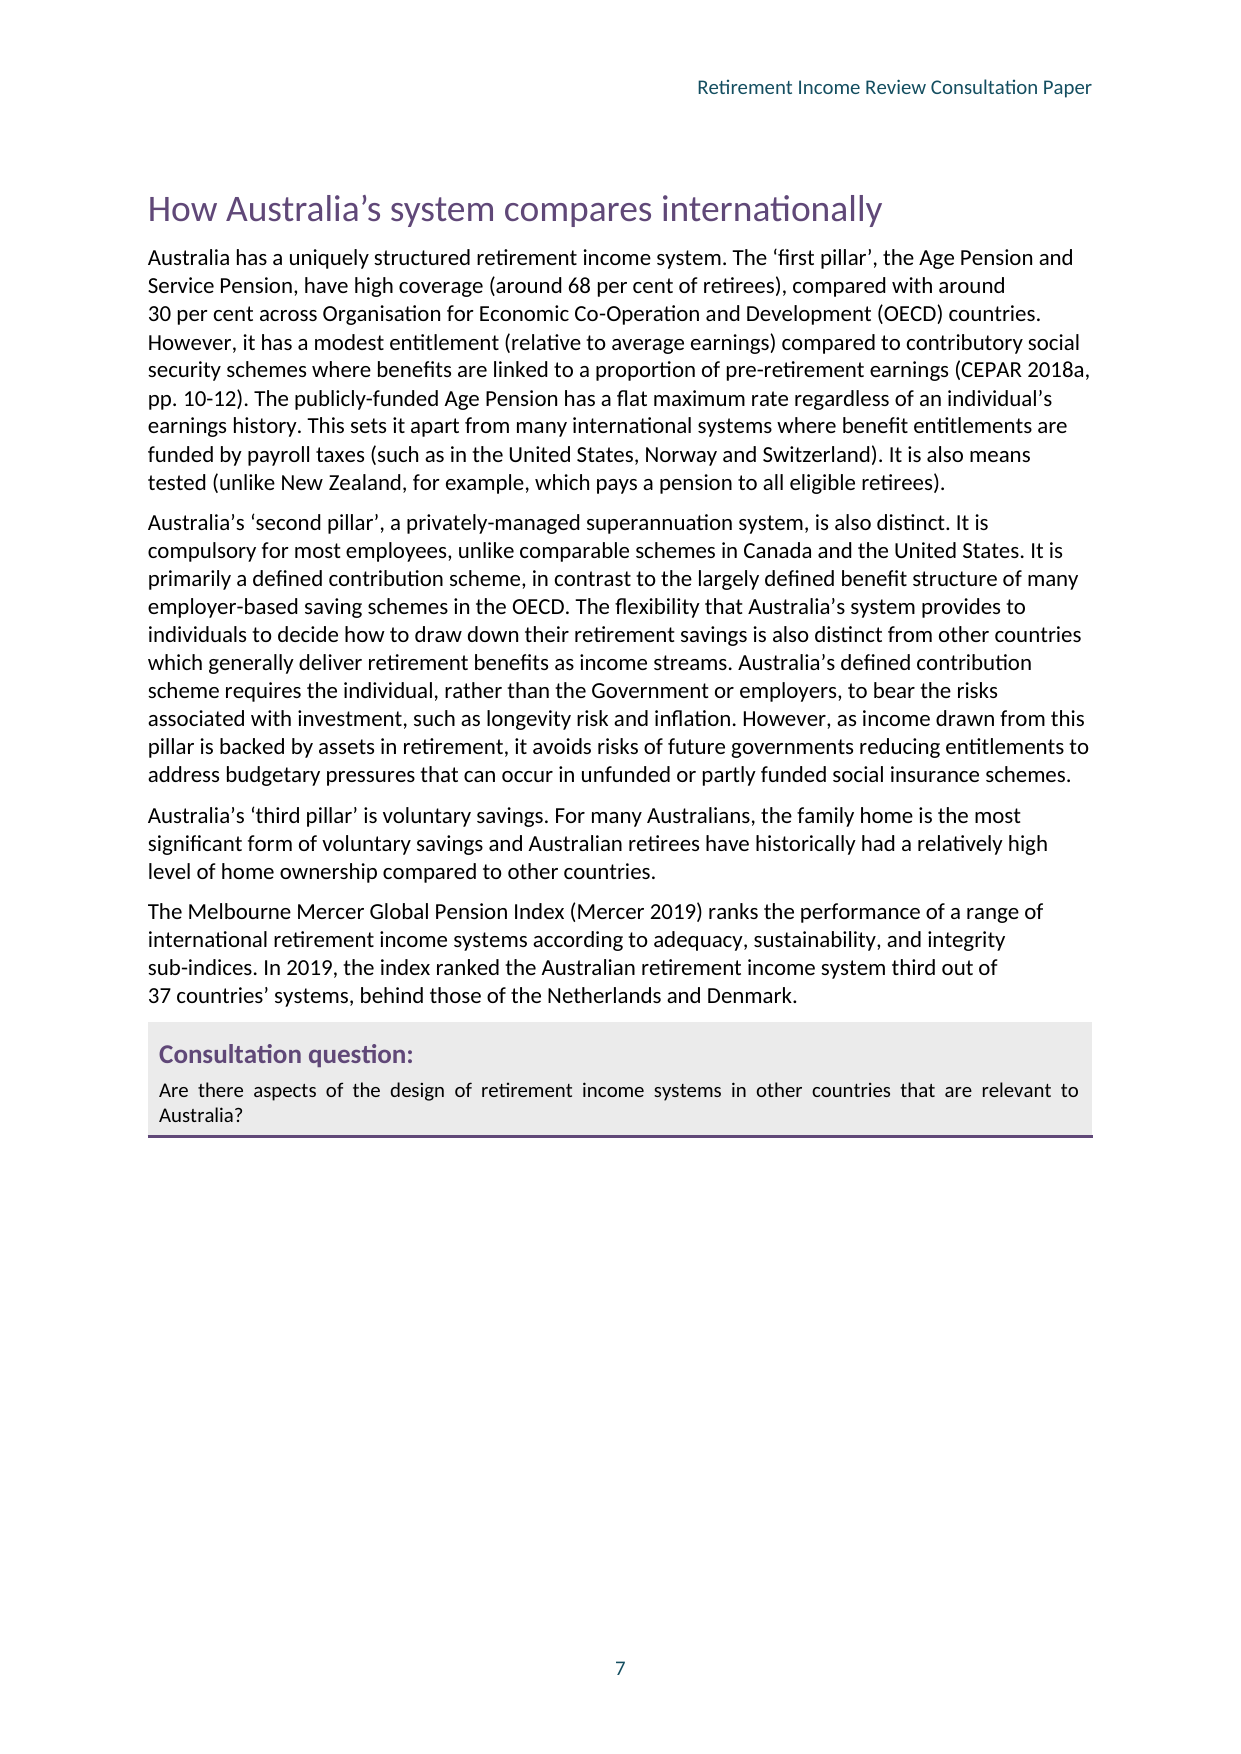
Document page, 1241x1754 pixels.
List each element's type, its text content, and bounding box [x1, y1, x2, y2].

text The Melbourne Mercer Global Pension Index (Mercer 2019) ranks the performance of a range of international retirement income systems according to adequacy, sustainability, and integrity sub-indices. In 2019, the index ranked the Australian retirement income system third out of 37 countries’ systems, behind those of the Netherlands and Denmark. [148, 897, 1092, 1009]
subtitle How Australia’s system compares internationally [148, 185, 1092, 231]
text Australia’s ‘third pillar’ is voluntary savings. For many Australians, the family home is the most significant form of voluntary savings and Australian retirees have historically had a relatively high level of home ownership compared to other countries. [148, 801, 1092, 885]
text Australia’s ‘second pillar’, a privately-managed superannuation system, is also distinct. It is compulsory for most employees, unlike comparable schemes in Canada and the United States. It is primarily a defined contribution scheme, in contrast to the largely defined benefit structure of many employer-based saving schemes in the OECD. The flexibility that Australia’s system provides to individuals to decide how to draw down their retirement savings is also distinct from other countries which generally deliver retirement benefits as income streams. Australia’s defined contribution scheme requires the individual, rather than the Government or employers, to bear the risks associated with investment, such as longevity risk and inflation. However, as income drawn from this pillar is backed by assets in retirement, it avoids risks of future governments reducing entitlements to address budgetary pressures that can occur in unfunded or partly funded social insurance schemes. [148, 508, 1092, 788]
table_header Consultation question: Are there aspects of the design of retirement income systems in other countries that are relevant to Australia? [148, 1022, 1092, 1135]
text Australia has a uniquely structured retirement income system. The ‘first pillar’, the Age Pension and Service Pension, have high coverage (around 68 per cent of retirees), compared with around 30 per cent across Organisation for Economic Co-Operation and Development (OECD) countries. However, it has a modest entitlement (relative to average earnings) compared to contributory social security schemes where benefits are linked to a proportion of pre-retirement earnings (CEPAR 2018a, pp. 10-12). The publicly-funded Age Pension has a flat maximum rate regardless of an individual’s earnings history. This sets it apart from many international systems where benefit entitlements are funded by payroll taxes (such as in the United States, Norway and Switzerland). It is also means tested (unlike New Zealand, for example, which pays a pension to all eligible retirees). [148, 243, 1092, 496]
